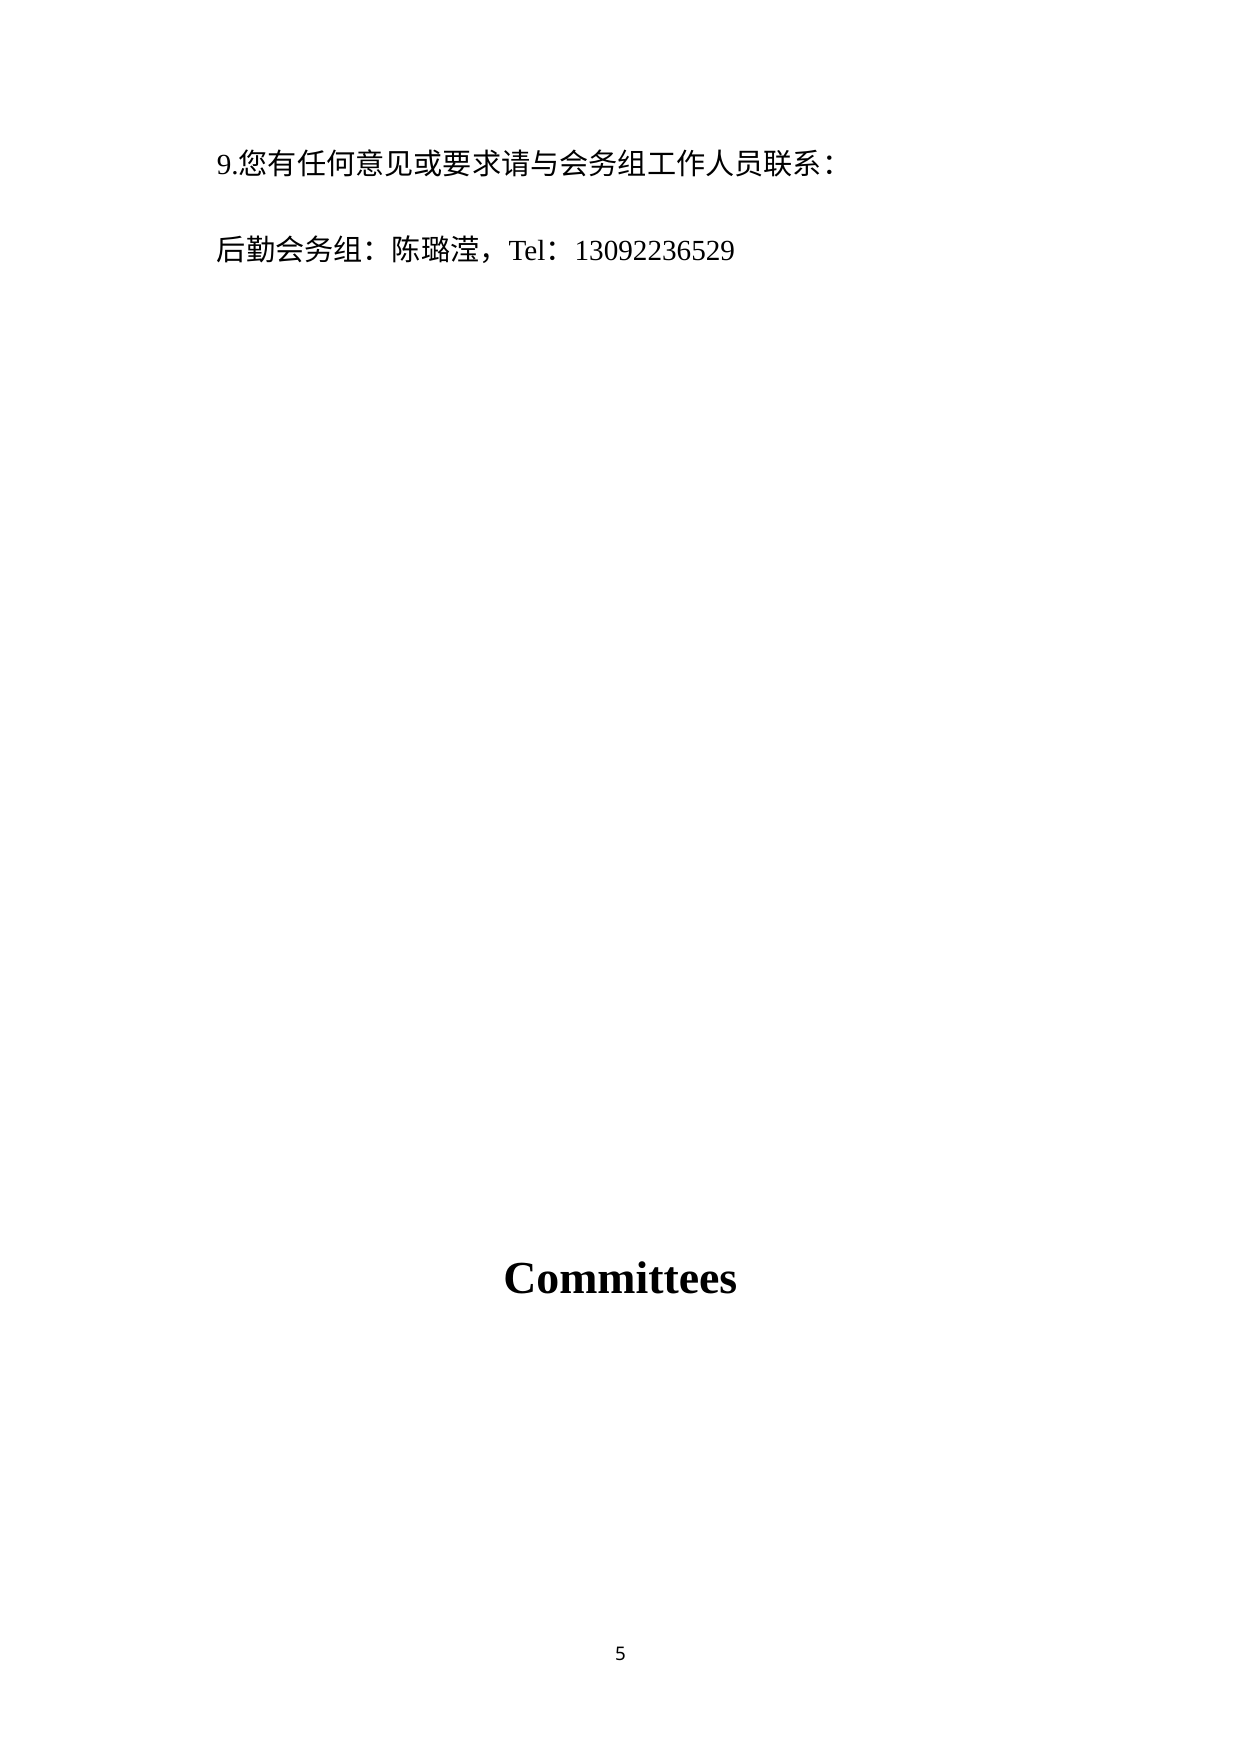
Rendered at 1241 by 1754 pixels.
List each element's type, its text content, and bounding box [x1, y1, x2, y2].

text 后勤会务组：陈璐滢，Tel：13092236529 [158, 216, 1082, 281]
text Committees [158, 1244, 1082, 1309]
text 9.您有任何意见或要求请与会务组工作人员联系： [158, 129, 1082, 194]
